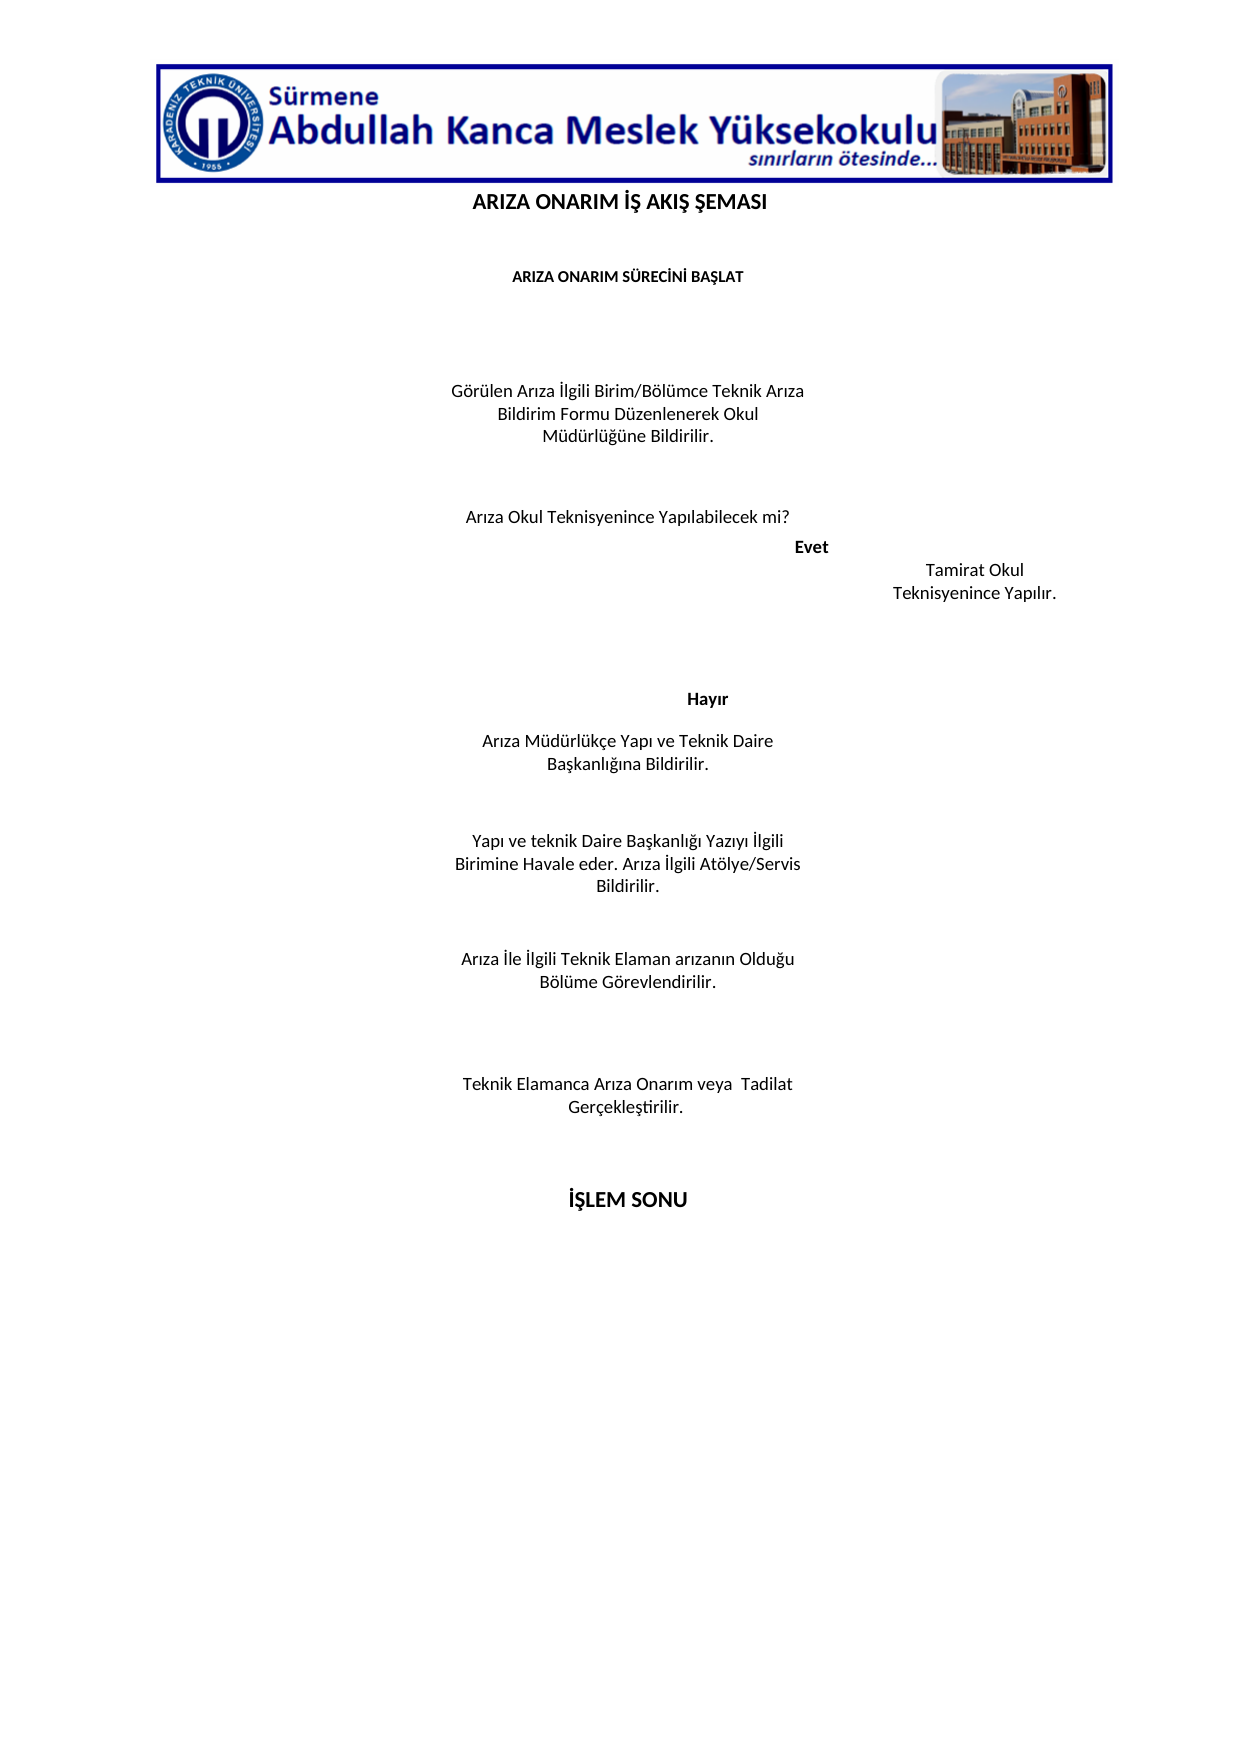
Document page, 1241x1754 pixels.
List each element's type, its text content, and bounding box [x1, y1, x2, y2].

picture [150, 59, 1124, 187]
text ARIZA ONARIM İŞ AKIŞ ŞEMASI [150, 187, 1090, 215]
